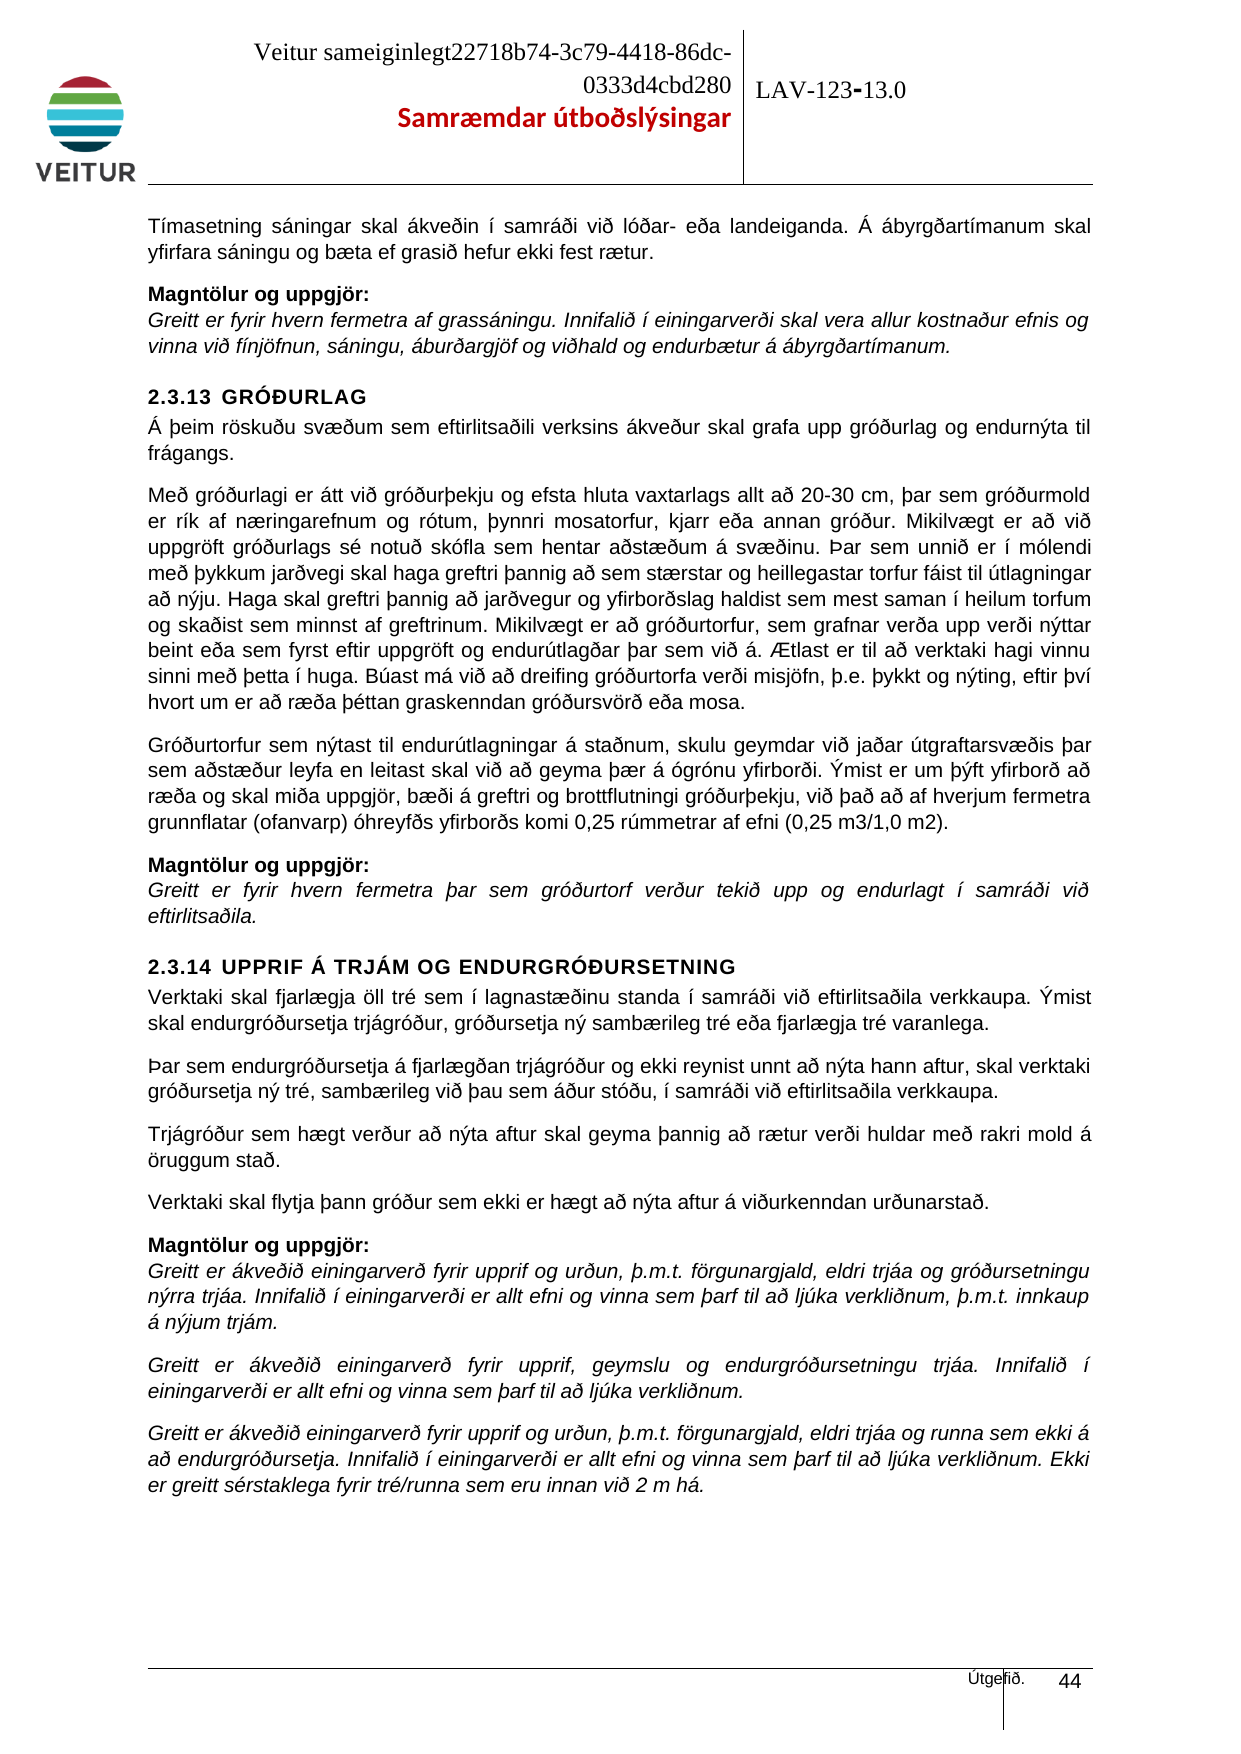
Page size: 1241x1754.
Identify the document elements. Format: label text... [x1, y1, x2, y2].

text Magntölur og uppgjör: [148, 1233, 1093, 1257]
text Gróðurtorfur sem nýtast til endurútlagningar á staðnum, skulu geymdar við jaðar útgraftarsvæðis þar sem aðstæður leyfa en leitast skal við að geyma þær á ógrónu yfirborði. Ýmist er um þýft yfirborð að ræða og skal miða uppgjör, bæði á greftri og brottflutningi gróðurþekju, við það að af hverjum fermetra grunnflatar (ofanvarp) óhreyfðs yfirborðs komi 0,25 rúmmetrar af efni (0,25 m3/1,0 m2). [148, 732, 1093, 834]
text Greitt er ákveðið einingarverð fyrir upprif, geymslu og endurgróðursetningu trjáa. Innifalið í einingarverði er allt efni og vinna sem þarf til að ljúka verkliðnum. [148, 1353, 1093, 1402]
text Magntölur og uppgjör: [148, 282, 1093, 306]
text Á þeim röskuðu svæðum sem eftirlitsaðili verksins ákveður skal grafa upp gróðurlag og endurnýta til frágangs. [148, 415, 1093, 465]
picture [28, 71, 142, 187]
text Magntölur og uppgjör: [148, 852, 1093, 876]
text Greitt er fyrir hvern fermetra þar sem gróðurtorf verður tekið upp og endurlagt í samráði við eftirlitsaðila. [148, 878, 1093, 928]
text Trjágróður sem hægt verður að nýta aftur skal geyma þannig að rætur verði huldar með rakri mold á öruggum stað. [148, 1122, 1093, 1172]
text Greitt er ákveðið einingarverð fyrir upprif og urðun, þ.m.t. förgunargjald, eldri trjáa og runna sem ekki á að endurgróðursetja. Innifalið í einingarverði er allt efni og vinna sem þarf til að ljúka verkliðnum. Ekki er greitt sérstaklega fyrir tré/runna sem eru innan við 2 m há. [148, 1421, 1093, 1497]
subtitle GRÓÐURLAG [148, 385, 1093, 409]
text Tímasetning sáningar skal ákveðin í samráði við lóðar- eða landeiganda. Á ábyrgðartímanum skal yfirfara sáningu og bæta ef grasið hefur ekki fest rætur. [148, 214, 1093, 264]
text Með gróðurlagi er átt við gróðurþekju og efsta hluta vaxtarlags allt að 20-30 cm, þar sem gróðurmold er rík af næringarefnum og rótum, þynnri mosatorfur, kjarr eða annan gróður. Mikilvægt er að við uppgröft gróðurlags sé notuð skófla sem hentar aðstæðum á svæðinu. Þar sem unnið er í mólendi með þykkum jarðvegi skal haga greftri þannig að sem stærstar og heillegastar torfur fáist til útlagningar að nýju. Haga skal greftri þannig að jarðvegur og yfirborðslag haldist sem mest saman í heilum torfum og skaðist sem minnst af greftrinum. Mikilvægt er að gróðurtorfur, sem grafnar verða upp verði nýttar beint eða sem fyrst eftir uppgröft og endurútlagðar þar sem við á. Ætlast er til að verktaki hagi vinnu sinni með þetta í huga. Búast má við að dreifing gróðurtorfa verði misjöfn, þ.e. þykkt og nýting, eftir því hvort um er að ræða þéttan graskenndan gróðursvörð eða mosa. [148, 483, 1093, 714]
text Greitt er ákveðið einingarverð fyrir upprif og urðun, þ.m.t. förgunargjald, eldri trjáa og gróðursetningu nýrra trjáa. Innifalið í einingarverði er allt efni og vinna sem þarf til að ljúka verkliðnum, þ.m.t. innkaup á nýjum trjám. [148, 1258, 1093, 1334]
text Verktaki skal flytja þann gróður sem ekki er hægt að nýta aftur á viðurkenndan urðunarstað. [148, 1190, 1093, 1214]
text Verktaki skal fjarlægja öll tré sem í lagnastæðinu standa í samráði við eftirlitsaðila verkkaupa. Ýmist skal endurgróðursetja trjágróður, gróðursetja ný sambærileg tré eða fjarlægja tré varanlega. [148, 985, 1093, 1035]
subtitle UPPRIF Á TRJÁM OG ENDURGRÓÐURSETNING [148, 955, 1093, 979]
text Þar sem endurgróðursetja á fjarlægðan trjágróður og ekki reynist unnt að nýta hann aftur, skal verktaki gróðursetja ný tré, sambærileg við þau sem áður stóðu, í samráði við eftirlitsaðila verkkaupa. [148, 1053, 1093, 1103]
text Greitt er fyrir hvern fermetra af grassáningu. Innifalið í einingarverði skal vera allur kostnaður efnis og vinna við fínjöfnun, sáningu, áburðargjöf og viðhald og endurbætur á ábyrgðartímanum. [148, 308, 1093, 358]
